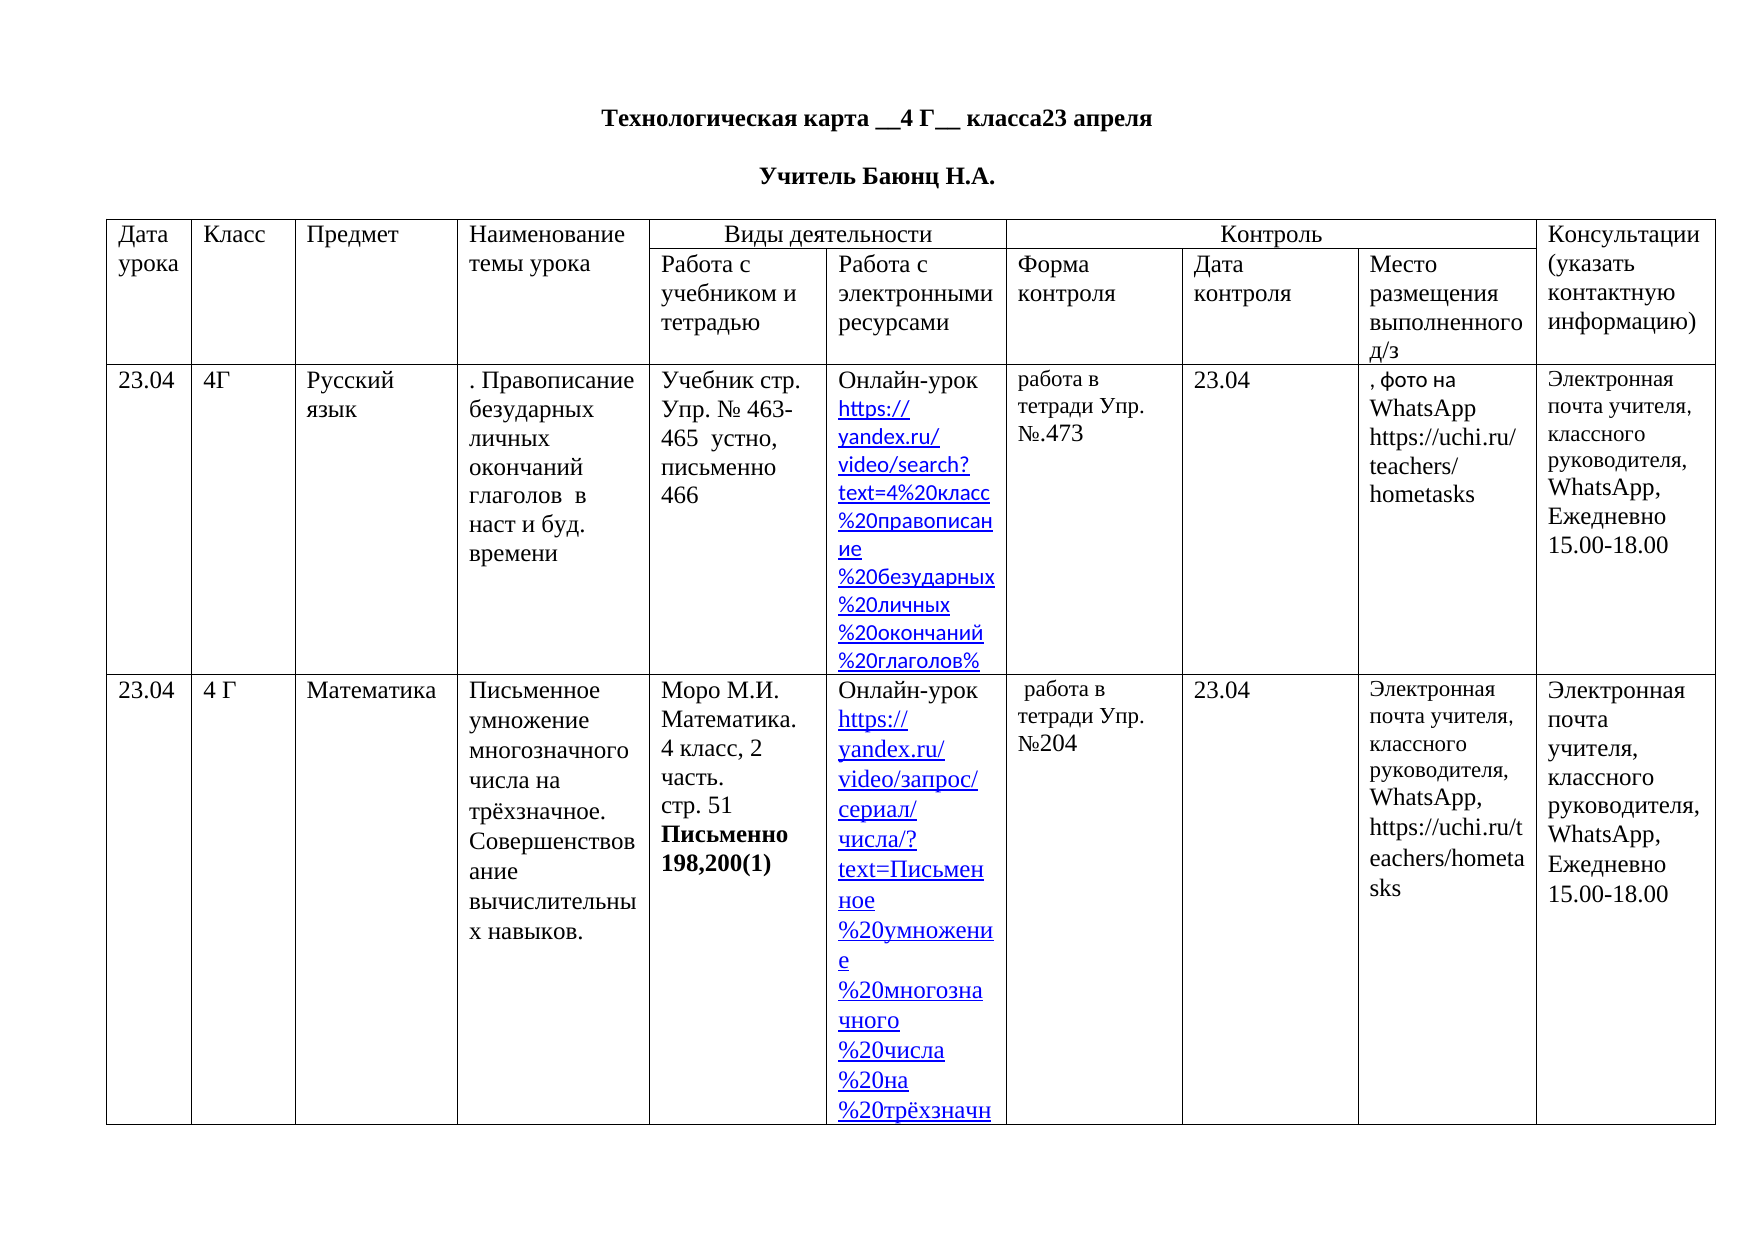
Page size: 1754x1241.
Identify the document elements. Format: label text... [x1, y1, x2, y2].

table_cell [1537, 675, 1715, 1124]
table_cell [650, 675, 826, 1124]
table_header Консультации (указать контактную информацию) [1537, 220, 1715, 364]
table_cell Место размещения выполненного д/з [1359, 249, 1536, 364]
text Технологическая карта __4 Г__ класса23 апреля [118, 103, 1636, 132]
table_cell Работа с электронными ресурсами [827, 249, 1006, 364]
table_cell Работа с учебником и тетрадью [650, 249, 826, 364]
table_header Наименование темы урока [458, 220, 649, 364]
table_cell 23.04 [107, 675, 191, 1124]
table_cell 4 Г [192, 675, 295, 1124]
table_header Контроль [1007, 220, 1536, 248]
table_cell Форма контроля [1007, 249, 1182, 364]
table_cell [458, 675, 649, 1124]
table_header Предмет [296, 220, 457, 364]
table_cell 23.04 [1183, 365, 1358, 674]
table_cell Математика [296, 675, 457, 1124]
table_cell Онлайн-урок https://yandex.ru/video/search?text=4%20класс%20правописание%20безударных%20личных%20окончаний%20глаголов% [827, 365, 1006, 674]
table_header Класс [192, 220, 295, 364]
table_cell 23.04 [1183, 675, 1358, 1124]
table_cell 23.04 [107, 365, 191, 674]
table_cell Электронная почта учителя, классного руководителя, WhatsApp, Ежедневно 15.00-18.00 [1537, 365, 1715, 674]
text Учитель Баюнц Н.А. [118, 161, 1636, 190]
table_header Виды деятельности [650, 220, 1006, 248]
table_cell 4Г [192, 365, 295, 674]
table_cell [1359, 675, 1536, 1124]
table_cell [1007, 675, 1182, 1124]
table_cell . Правописание безударных личных окончаний глаголов в наст и буд. времени [458, 365, 649, 674]
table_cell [827, 675, 1006, 1124]
table_cell работа в тетради Упр.№.473 [1007, 365, 1182, 674]
table_cell Русский язык [296, 365, 457, 674]
table_cell Учебник стр. Упр. № 463-465 устно, письменно 466 [650, 365, 826, 674]
table_cell Дата контроля [1183, 249, 1358, 364]
table_header Дата урока [107, 220, 191, 364]
table_cell , фото на WhatsApp https://uchi.ru/teachers/hometasks [1359, 365, 1536, 674]
